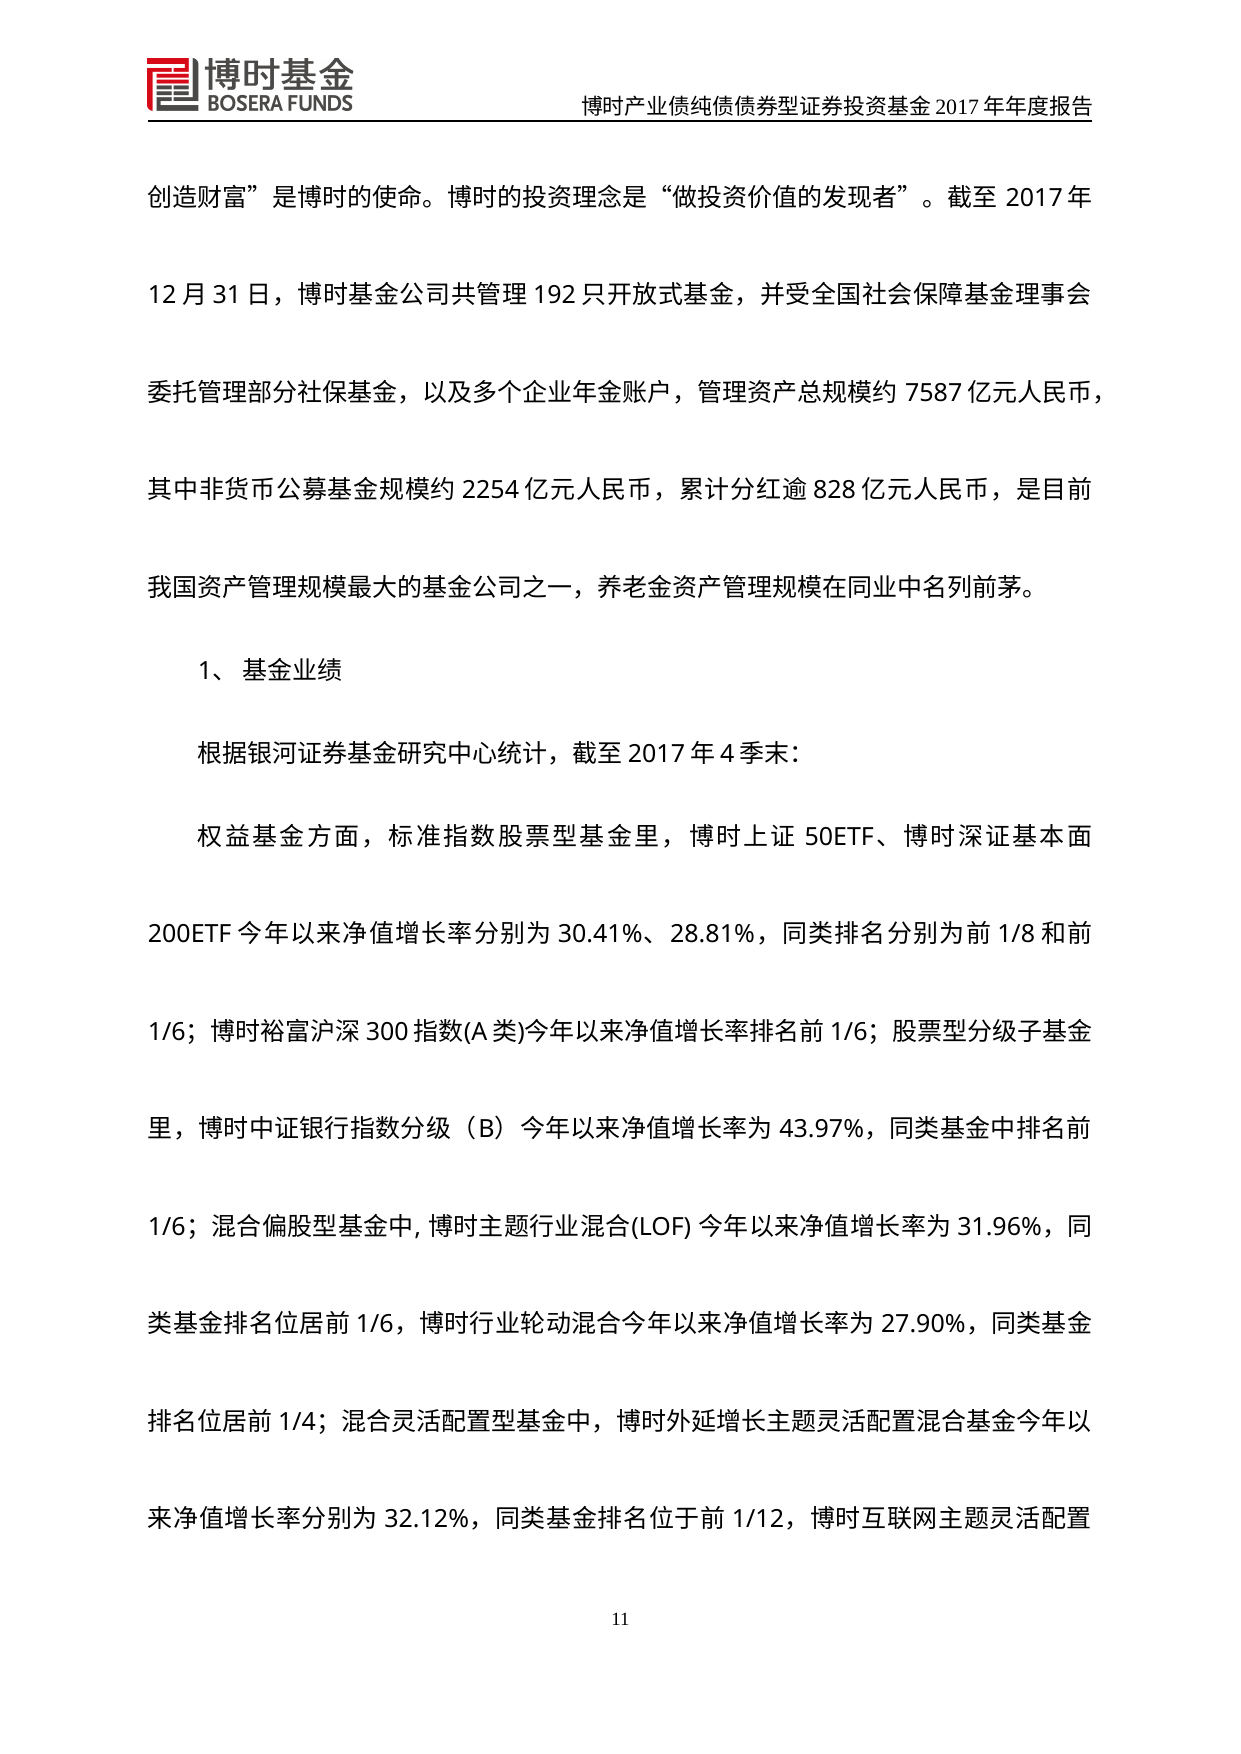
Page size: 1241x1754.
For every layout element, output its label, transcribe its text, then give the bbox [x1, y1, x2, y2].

text 1、 基金业绩 [148, 636, 1092, 701]
picture [147, 58, 354, 111]
text 根据银河证券基金研究中心统计，截至2017年4季末： [148, 719, 1092, 784]
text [148, 802, 1092, 1549]
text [148, 163, 1092, 618]
